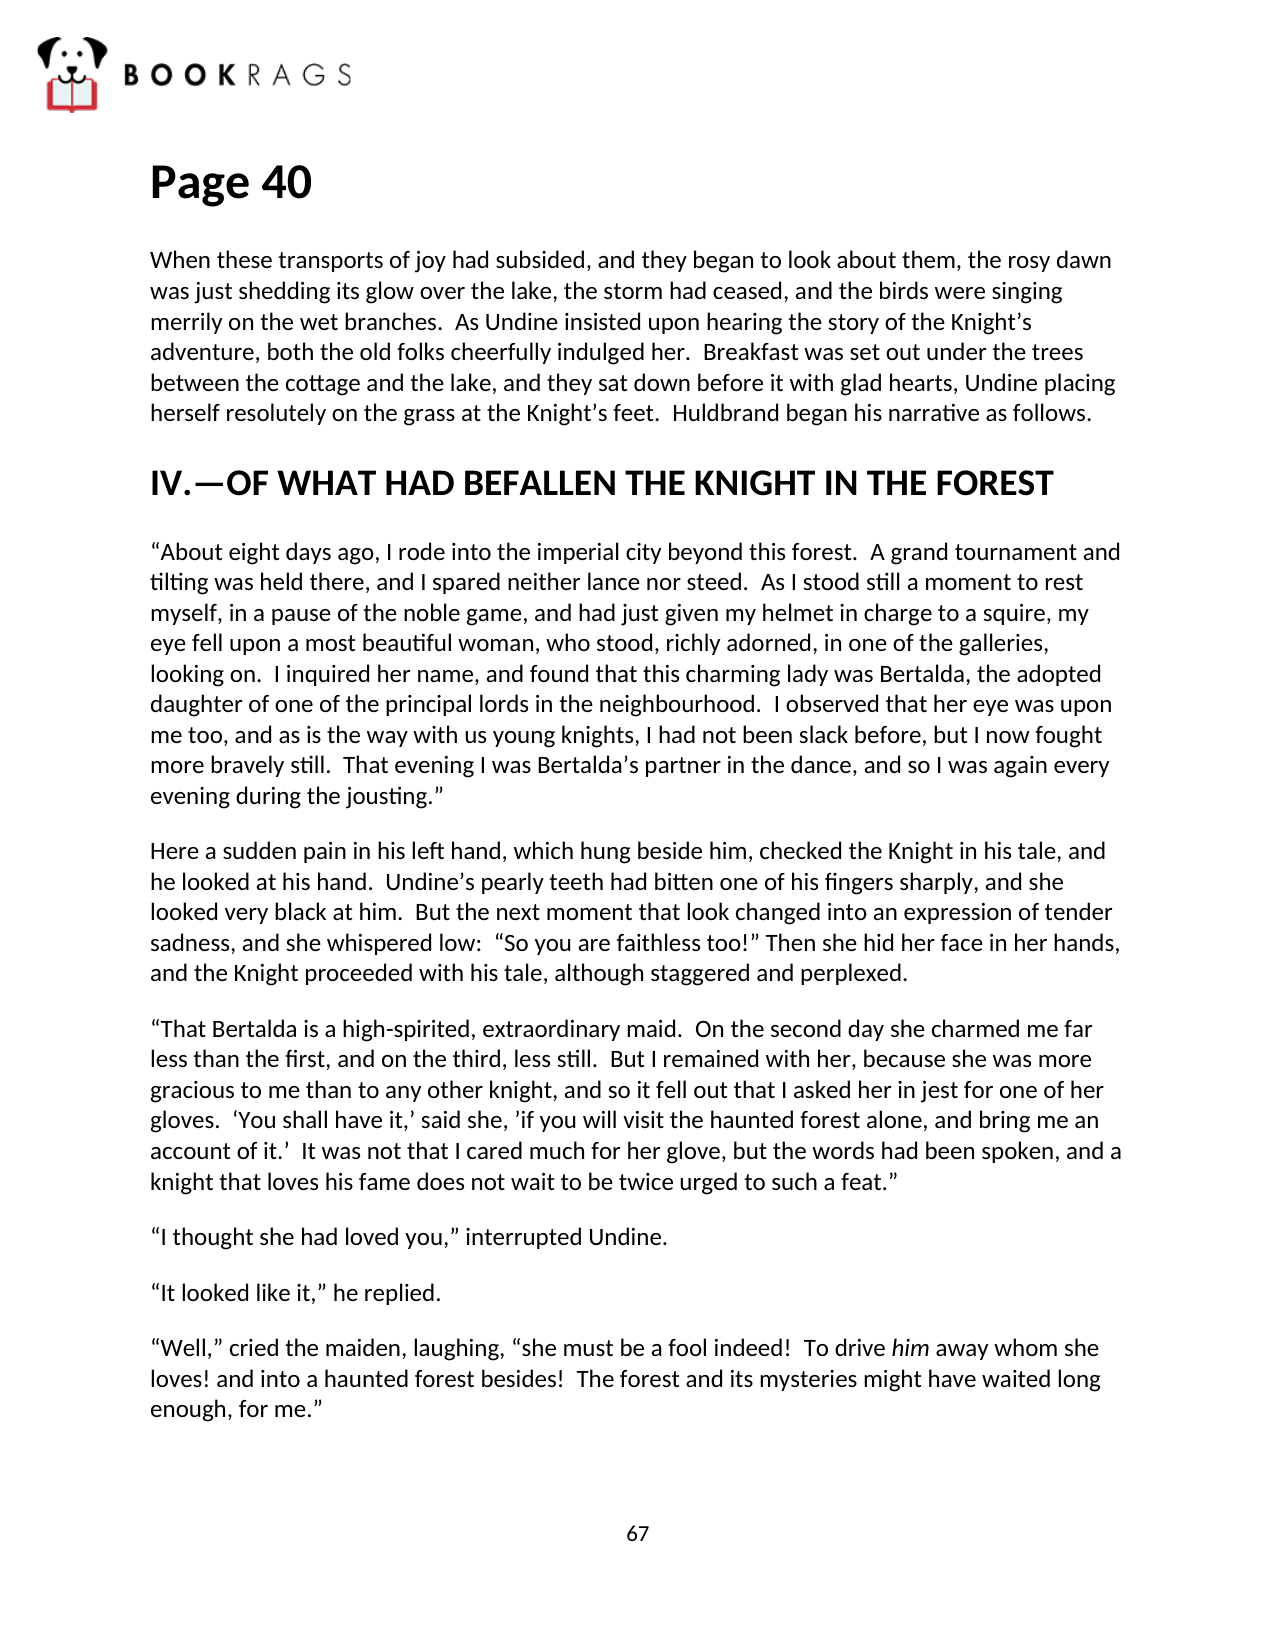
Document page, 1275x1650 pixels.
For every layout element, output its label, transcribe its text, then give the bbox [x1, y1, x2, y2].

picture [37, 37, 351, 113]
text “It looked like it,” he replied. [150, 1277, 1125, 1307]
text Page 40 [150, 150, 1125, 211]
text When these transports of joy had subsided, and they began to look about them, the rosy dawn was just shedding its glow over the lake, the storm had ceased, and the birds were singing merrily on the wet branches. As Undine insisted upon hearing the story of the Knight’s adventure, both the old folks cheerfully indulged her. Breakfast was set out under the trees between the cottage and the lake, and they sat down before it with glad hearts, Undine placing herself resolutely on the grass at the Knight’s feet. Huldbrand began his narrative as follows. [150, 244, 1125, 428]
text “I thought she had loved you,” interrupted Undine. [150, 1221, 1125, 1252]
text IV.—­OF WHAT HAD BEFALLEN THE KNIGHT IN THE FOREST [150, 459, 1125, 505]
text “About eight days ago, I rode into the imperial city beyond this forest. A grand tournament and tilting was held there, and I spared neither lance nor steed. As I stood still a moment to rest myself, in a pause of the noble game, and had just given my helmet in charge to a squire, my eye fell upon a most beautiful woman, who stood, richly adorned, in one of the galleries, looking on. I inquired her name, and found that this charming lady was Bertalda, the adopted daughter of one of the principal lords in the neighbourhood. I observed that her eye was upon me too, and as is the way with us young knights, I had not been slack before, but I now fought more bravely still. That evening I was Bertalda’s partner in the dance, and so I was again every evening during the jousting.” [150, 536, 1125, 811]
text “That Bertalda is a high-spirited, extraordinary maid. On the second day she charmed me far less than the first, and on the third, less still. But I remained with her, because she was more gracious to me than to any other knight, and so it fell out that I asked her in jest for one of her gloves. ‘You shall have it,’ said she, ’if you will visit the haunted forest alone, and bring me an account of it.’ It was not that I cared much for her glove, but the words had been spoken, and a knight that loves his fame does not wait to be twice urged to such a feat.” [150, 1013, 1125, 1196]
text Here a sudden pain in his left hand, which hung beside him, checked the Knight in his tale, and he looked at his hand. Undine’s pearly teeth had bitten one of his fingers sharply, and she looked very black at him. But the next moment that look changed into an expression of tender sadness, and she whispered low: “So you are faithless too!” Then she hid her face in her hands, and the Knight proceeded with his tale, although staggered and perplexed. [150, 836, 1125, 988]
text “Well,” cried the maiden, laughing, “she must be a fool indeed! To drive him away whom she loves! and into a haunted forest besides! The forest and its mysteries might have waited long enough, for me.” [150, 1332, 1125, 1424]
